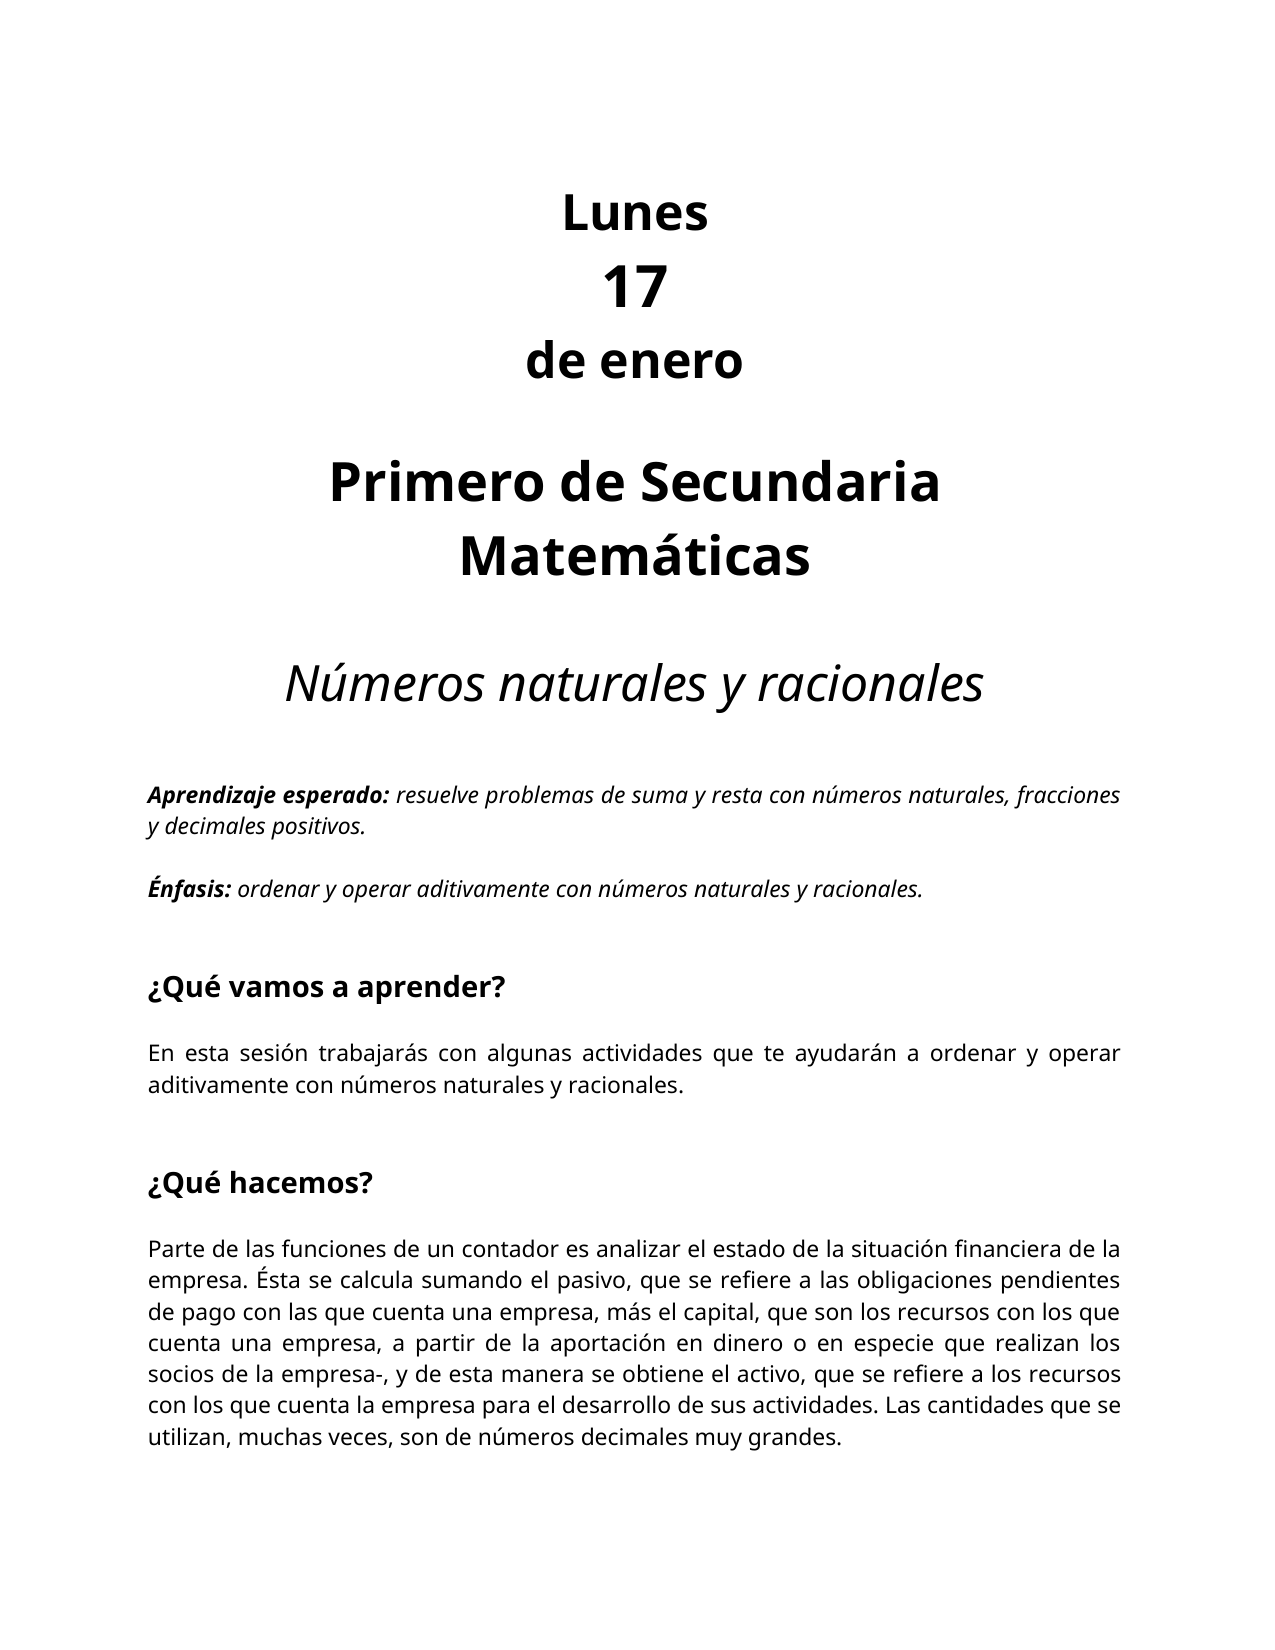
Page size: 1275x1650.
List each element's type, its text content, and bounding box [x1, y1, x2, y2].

text Aprendizaje esperado: resuelve problemas de suma y resta con números naturales, fracciones y decimales positivos. [148, 779, 1122, 841]
text ¿Qué hacemos? [148, 1162, 1122, 1202]
text de enero [148, 325, 1122, 393]
text ¿Qué vamos a aprender? [148, 966, 1122, 1006]
text Lunes [148, 177, 1122, 245]
text Primero de Secundaria [148, 444, 1122, 518]
text Parte de las funciones de un contador es analizar el estado de la situación financiera de la empresa. Ésta se calcula sumando el pasivo, que se refiere a las obligaciones pendientes de pago con las que cuenta una empresa, más el capital, que son los recursos con los que cuenta una empresa, a partir de la aportación en dinero o en especie que realizan los socios de la empresa-, y de esta manera se obtiene el activo, que se refiere a los recursos con los que cuenta la empresa para el desarrollo de sus actividades. Las cantidades que se utilizan, muchas veces, son de números decimales muy grandes. [148, 1233, 1122, 1452]
text Números naturales y racionales [148, 648, 1122, 716]
text Matemáticas [148, 518, 1122, 591]
text Énfasis: ordenar y operar aditivamente con números naturales y racionales. [148, 873, 1122, 904]
text 17 [148, 245, 1122, 325]
text En esta sesión trabajarás con algunas actividades que te ayudarán a ordenar y operar aditivamente con números naturales y racionales. [148, 1037, 1122, 1100]
